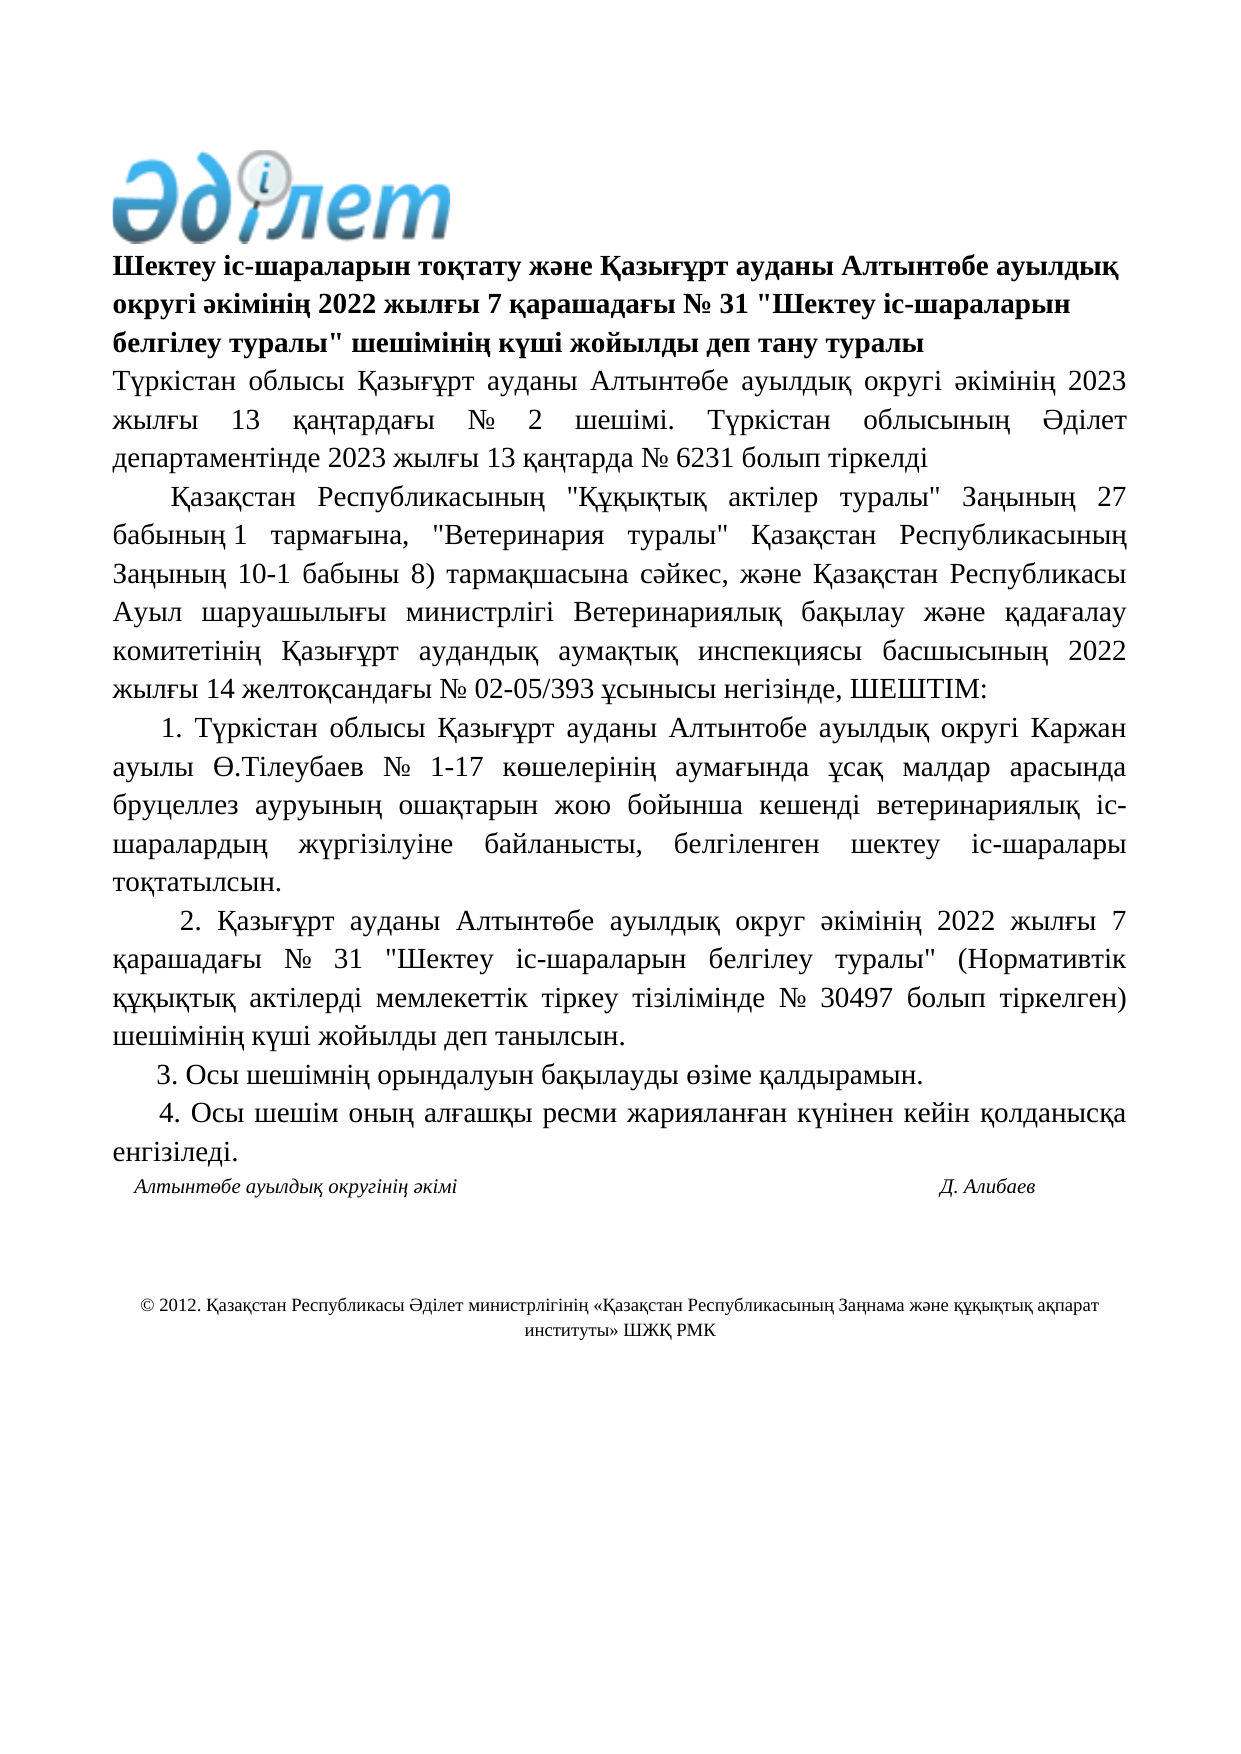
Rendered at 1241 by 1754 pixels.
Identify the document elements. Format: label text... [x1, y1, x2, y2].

picture [112, 150, 451, 244]
text 1. Түркістан облысы Қазығұрт ауданы Алтынтобе ауылдық округі Каржан ауылы Ө.Тілеубаев № 1-17 көшелерінің аумағында ұсақ малдар арасында бруцеллез ауруының ошақтарын жою бойынша кешенді ветеринариялық іс-шаралардың жүргізілуіне байланысты, белгіленген шектеу іс-шаралары тоқтатылсын. [112, 710, 1128, 898]
text Түркістан облысы Қазығұрт ауданы Алтынтөбе ауылдық округі әкімінің 2023 жылғы 13 қаңтардағы № 2 шешімі. Түркістан облысының Әділет департаментінде 2023 жылғы 13 қаңтарда № 6231 болып тіркелді [112, 363, 1128, 474]
text Шектеу іс-шараларын тоқтату және Қазығұрт ауданы Алтынтөбе ауылдық округі әкімінің 2022 жылғы 7 қарашадағы № 31 "Шектеу іс-шараларын белгілеу туралы" шешімінің күші жойылды деп тану туралы [112, 248, 1128, 358]
text 4. Осы шешім оның алғашқы ресми жарияланған күнінен кейін қолданысқа енгізіледі. [112, 1096, 1128, 1168]
text 3. Осы шешімнің орындалуын бақылауды өзіме қалдырамын. [112, 1057, 1128, 1091]
table_header Алтынтөбе ауылдық округінің әкімі [101, 1173, 939, 1204]
text © 2012. Қазақстан Республикасы Әділет министрлігінің «Қазақстан Республикасының Заңнама және құқықтық ақпарат институты» ШЖҚ РМК [112, 1294, 1128, 1341]
table_header Д. Алибаев [939, 1173, 1240, 1204]
text Қазақстан Республикасының "Құқықтық актілер туралы" Заңының 27 бабының 1 тармағына, "Ветеринария туралы" Қазақстан Республикасының Заңының 10-1 бабыны 8) тармақшасына сәйкес, және Қазақстан Республикасы Ауыл шаруашылығы министрлігі Ветеринариялық бақылау және қадағалау комитетінің Қазығұрт аудандық аумақтық инспекциясы басшысының 2022 жылғы 14 желтоқсандағы № 02-05/393 ұсынысы негізінде, ШЕШТІМ: [112, 479, 1128, 705]
text 2. Қазығұрт ауданы Алтынтөбе ауылдық округ әкімінің 2022 жылғы 7 қарашадағы № 31 "Шектеу іс-шараларын белгілеу туралы" (Нормативтік құқықтық актілерді мемлекеттік тіркеу тізілімінде № 30497 болып тіркелген) шешімінің күші жойылды деп танылсын. [112, 903, 1128, 1052]
